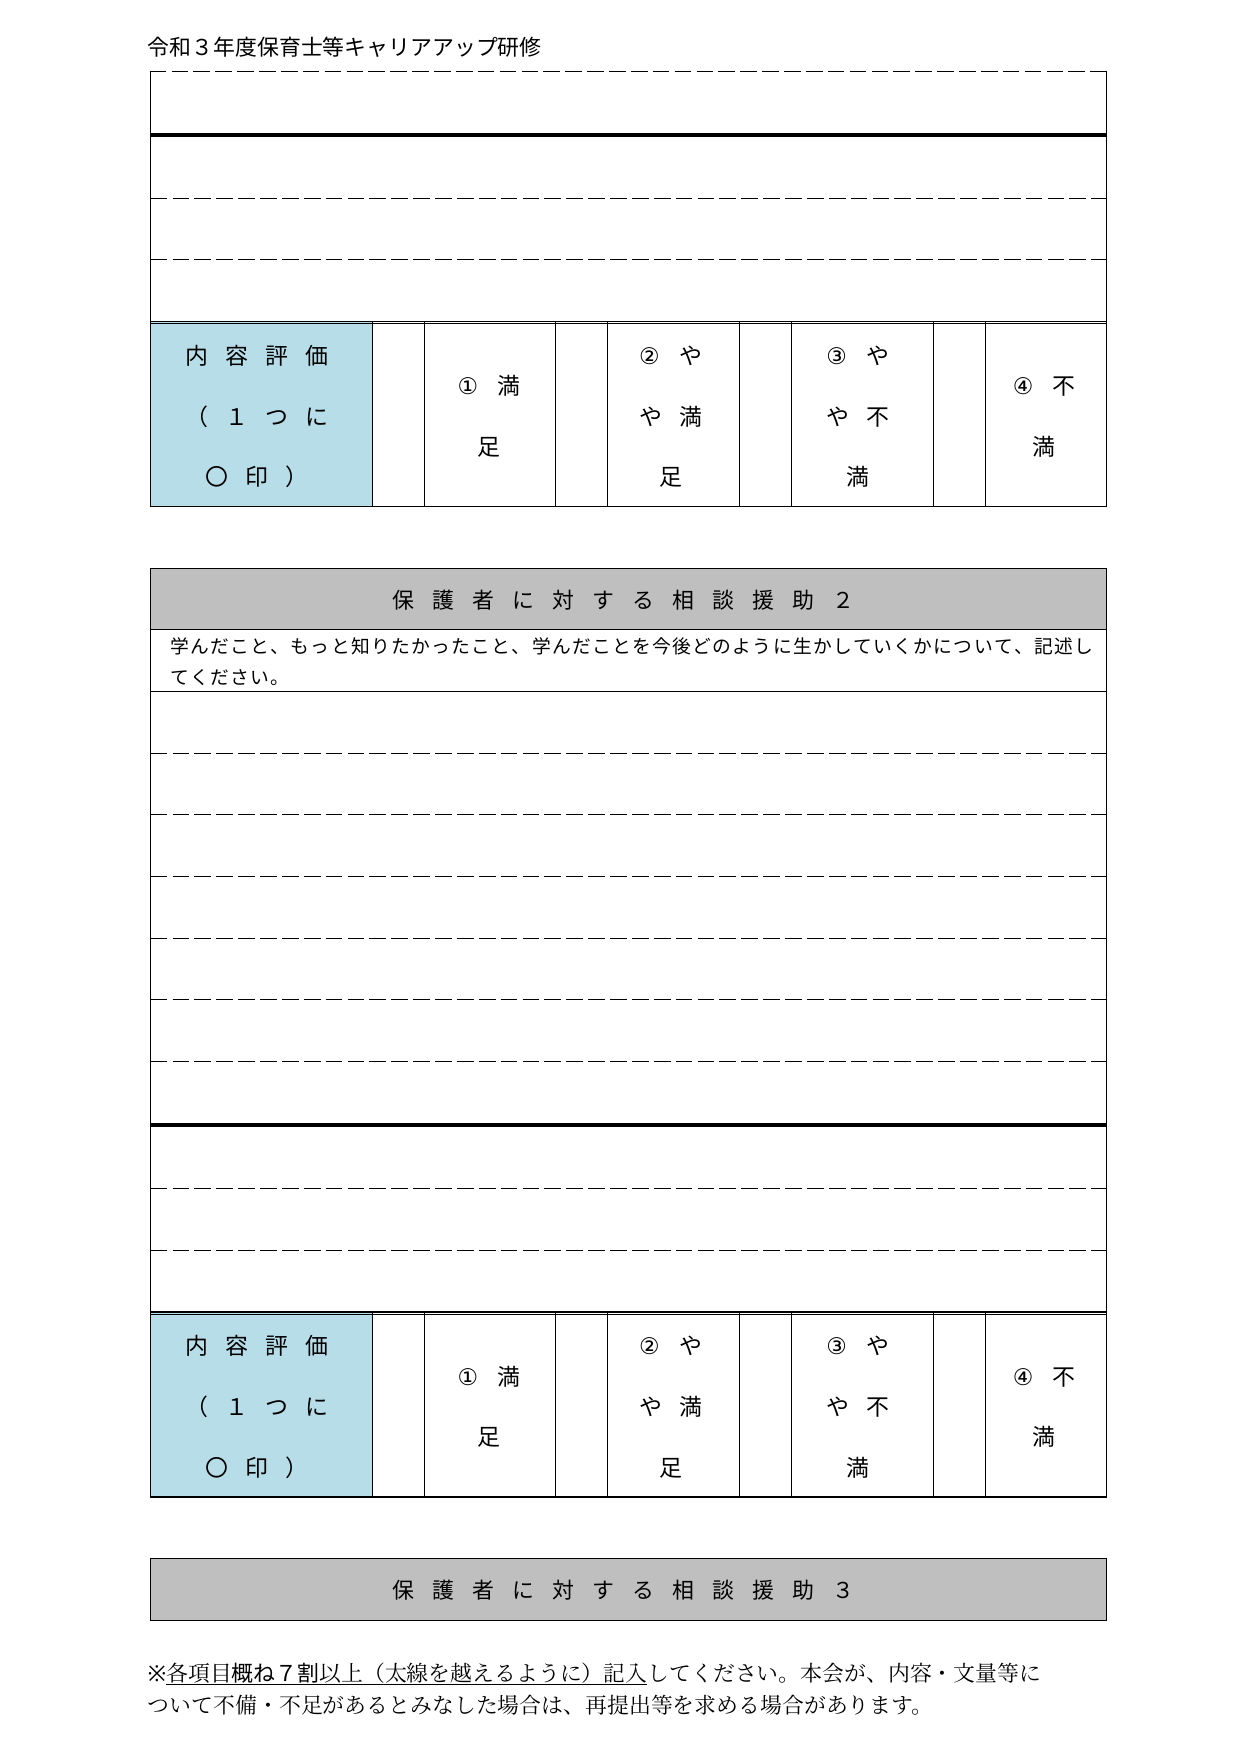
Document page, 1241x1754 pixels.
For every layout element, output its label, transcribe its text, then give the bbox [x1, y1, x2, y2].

table_cell [373, 324, 424, 506]
table_cell [556, 1315, 607, 1496]
table_cell ①満 足 [425, 324, 555, 506]
table_cell [740, 324, 791, 506]
table_cell [151, 1250, 1106, 1311]
table_cell [151, 71, 1106, 132]
table_cell [151, 137, 1106, 198]
table_cell [740, 1315, 791, 1496]
table_cell [151, 753, 1106, 814]
table_cell ③やや不満 [792, 324, 933, 506]
table_cell ①満 足 [425, 1315, 555, 1496]
table_cell [151, 259, 1106, 321]
table_cell [151, 198, 1106, 259]
table_cell [373, 1315, 424, 1496]
table_cell [934, 324, 985, 506]
table_cell [151, 692, 1106, 753]
table_cell [151, 938, 1106, 999]
table_header 保護者に対する相談援助３ [151, 1559, 1106, 1620]
table_cell [151, 876, 1106, 938]
table_cell 内容評価 （１つに〇印） [151, 1315, 372, 1496]
table_cell ③やや不満 [792, 1315, 933, 1496]
table_cell 学んだこと、もっと知りたかったこと、学んだことを今後どのように生かしていくかについて、記述してください。 [151, 630, 1106, 691]
table_cell [151, 1188, 1106, 1250]
table_cell ④不 満 [986, 1315, 1106, 1496]
table_cell [151, 814, 1106, 876]
table_cell ②やや満足 [608, 324, 739, 506]
table_header 保護者に対する相談援助２ [151, 569, 1106, 629]
table_cell [556, 324, 607, 506]
table_cell [151, 999, 1106, 1061]
table_cell 内容評価 （１つに〇印） [151, 324, 372, 506]
table_cell [151, 1061, 1106, 1123]
table_cell ②やや満足 [608, 1315, 739, 1496]
table_cell [934, 1315, 985, 1496]
table_cell [151, 1127, 1106, 1188]
table_cell ④不 満 [986, 324, 1106, 506]
